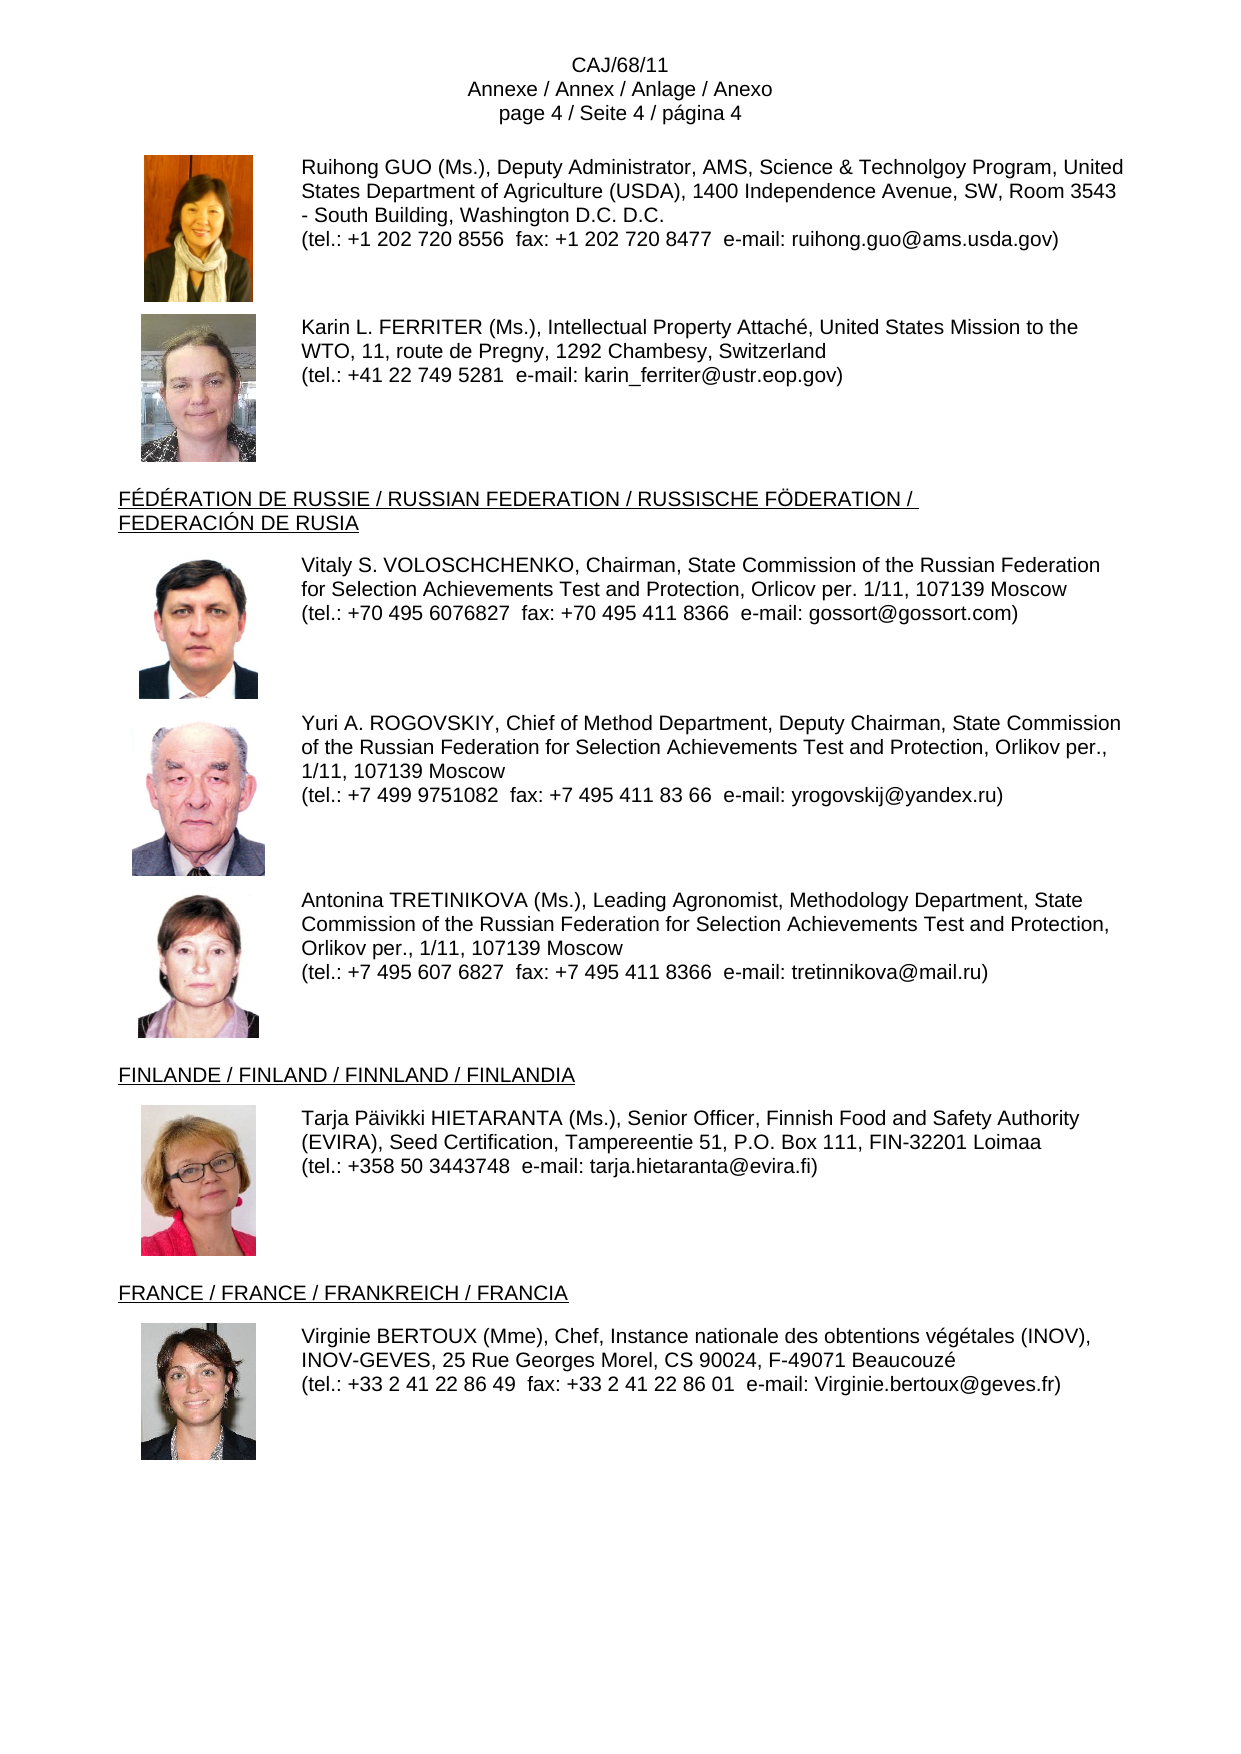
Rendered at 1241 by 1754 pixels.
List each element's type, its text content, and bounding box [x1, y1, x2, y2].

table_cell Virginie BERTOUX (Mme), Chef, Instance nationale des obtentions végétales (INOV), INOV-GEVES, 25 Rue Georges Morel, CS 90024, F-49071 Beaucouzé (tel.: +33 2 41 22 86 49 fax: +33 2 41 22 86 01 e-mail: Virginie.bertoux@geves.fr) [290, 1317, 1136, 1466]
picture [139, 553, 258, 699]
table_cell [107, 1317, 290, 1466]
picture [141, 1105, 256, 1256]
table_cell Vitaly S. VOLOSCHCHENKO, Chairman, State Commission of the Russian Federation for Selection Achievements Test and Protection, Orlicov per. 1/11, 107139 Moscow (tel.: +70 495 6076827 fax: +70 495 411 8366 e-mail: gossort@gossort.com) [290, 547, 1136, 705]
table_cell Karin L. FERRITER (Ms.), Intellectual Property Attaché, United States Mission to the WTO, 11, route de Pregny, 1292 Chambesy, Switzerland (tel.: +41 22 749 5281 e-mail: karin_ferriter@ustr.eop.gov) [290, 309, 1136, 468]
table_cell Yuri A. ROGOVSKIY, Chief of Method Department, Deputy Chairman, State Commission of the Russian Federation for Selection Achievements Test and Protection, Orlikov per., 1/11, 107139 Moscow (tel.: +7 499 9751082 fax: +7 495 411 83 66 e-mail: yrogovskij@yandex.ru) [290, 705, 1136, 882]
picture [138, 887, 259, 1038]
table_cell [107, 705, 290, 882]
table_cell Ruihong GUO (Ms.), Deputy Administrator, AMS, Science & Technolgoy Program, United States Department of Agriculture (USDA), 1400 Independence Avenue, SW, Room 3543 - South Building, Washington D.C. D.C. (tel.: +1 202 720 8556 fax: +1 202 720 8477 e-mail: ruihong.guo@ams.usda.gov) [290, 149, 1136, 308]
table_cell [107, 547, 290, 705]
picture [141, 1323, 256, 1460]
table_cell FRANCE / FRANCE / FRANKREICH / FRANCIA [107, 1262, 1136, 1317]
table_cell FINLANDE / FINLAND / FINNLAND / FINLANDIA [107, 1044, 1136, 1099]
table_cell Antonina TRETINIKOVA (Ms.), Leading Agronomist, Methodology Department, State Commission of the Russian Federation for Selection Achievements Test and Protection, Orlikov per., 1/11, 107139 Moscow (tel.: +7 495 607 6827 fax: +7 495 411 8366 e-mail: tretinnikova@mail.ru) [290, 882, 1136, 1044]
table_cell [107, 309, 290, 468]
table_cell [107, 149, 290, 308]
table_cell Tarja Päivikki HIETARANTA (Ms.), Senior Officer, Finnish Food and Safety Authority (EVIRA), Seed Certification, Tampereentie 51, P.O. Box 111, FIN-32201 Loimaa (tel.: +358 50 3443748 e-mail: tarja.hietaranta@evira.fi) [290, 1100, 1136, 1262]
table_cell [107, 1100, 290, 1262]
picture [132, 711, 265, 876]
picture [144, 155, 253, 302]
table_cell [107, 882, 290, 1044]
picture [141, 314, 256, 462]
table_cell FÉDÉRATION DE RUSSIE / RUSSIAN FEDERATION / RUSSISCHE FÖDERATION / FEDERACIÓN DE RUSIA [107, 468, 1136, 547]
